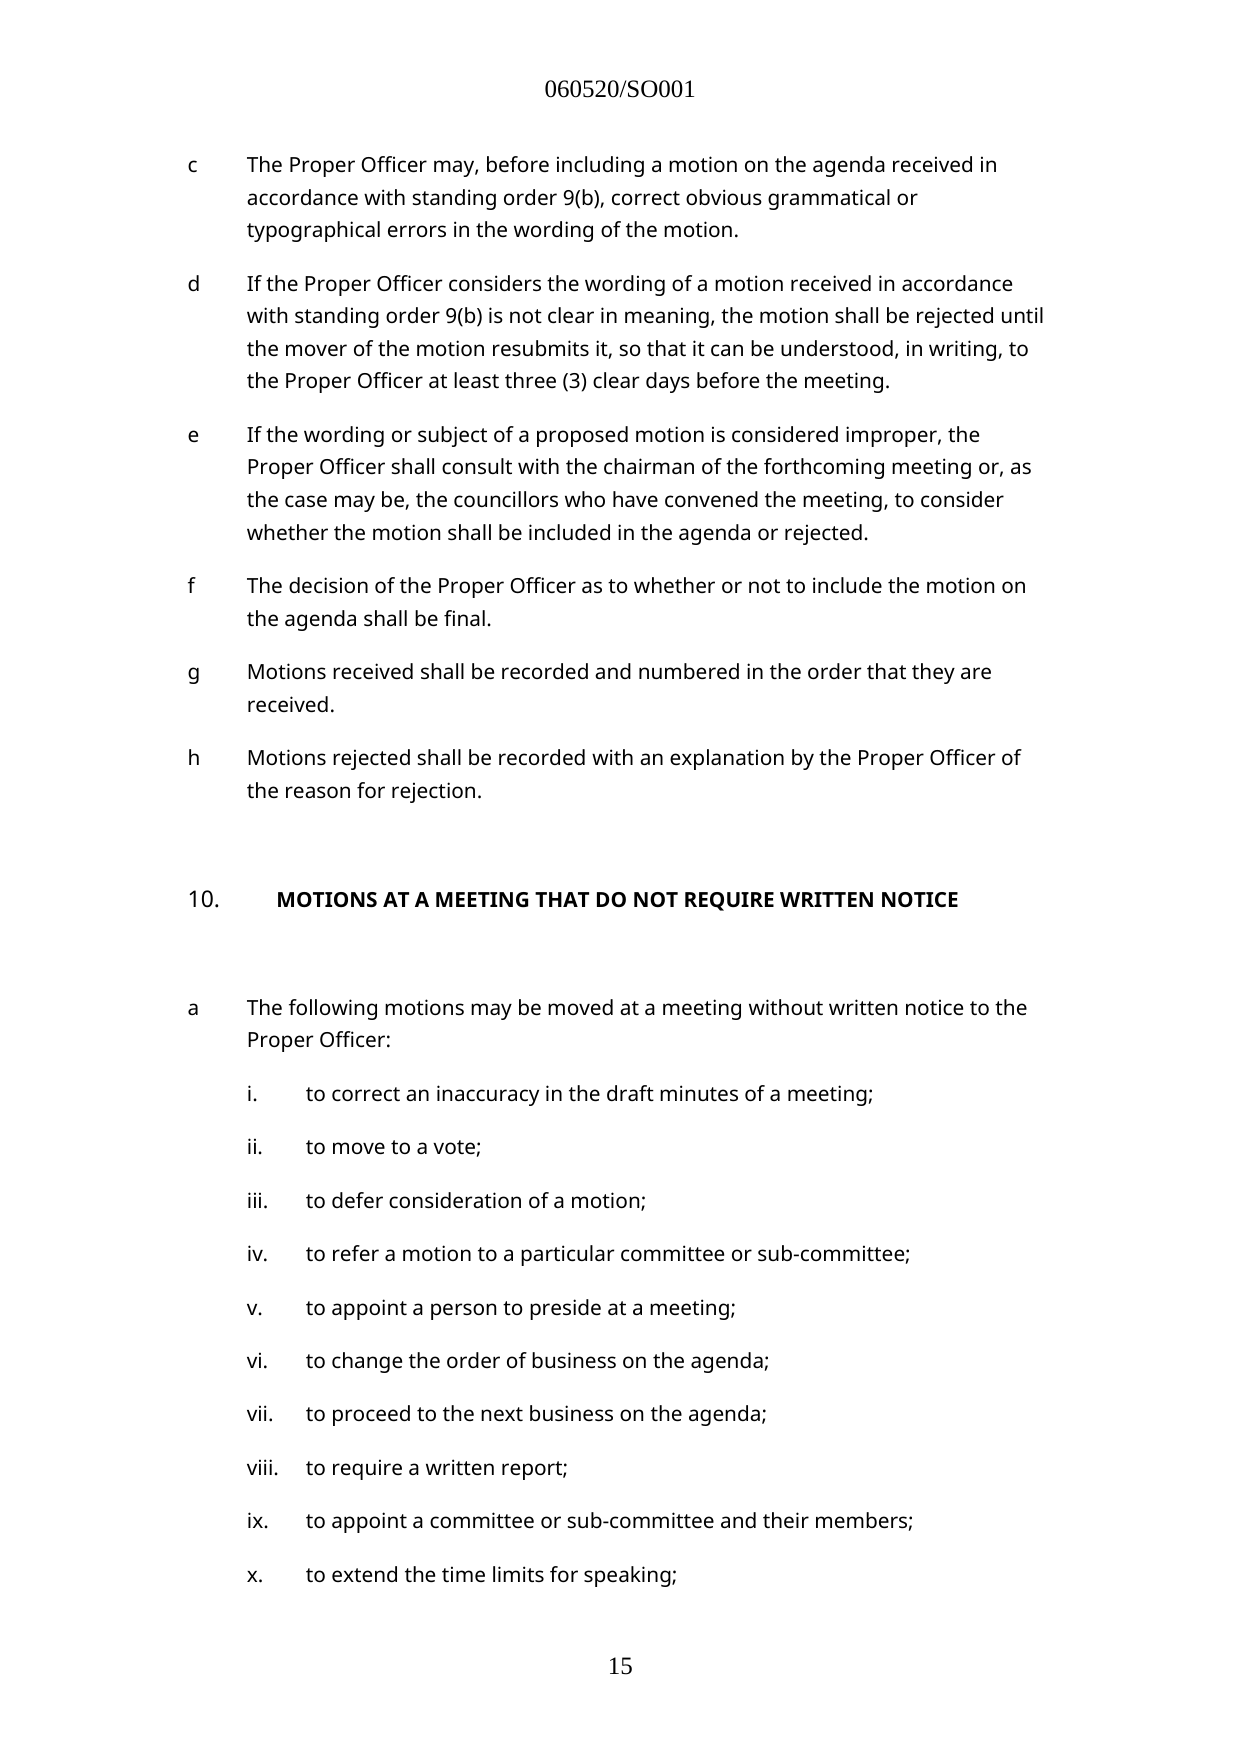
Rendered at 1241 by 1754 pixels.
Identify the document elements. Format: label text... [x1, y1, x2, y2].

list Motions received shall be recorded and numbered in the order that they are received. [187, 657, 1053, 718]
list The Proper Officer may, before including a motion on the agenda received in accordance with standing order 9(b), correct obvious grammatical or typographical errors in the wording of the motion. [187, 150, 1053, 244]
list If the wording or subject of a proposed motion is considered improper, the Proper Officer shall consult with the chairman of the forthcoming meeting or, as the case may be, the councillors who have convened the meeting, to consider whether the motion shall be included in the agenda or rejected. [187, 420, 1053, 546]
list to move to a vote; [247, 1132, 1053, 1161]
list The decision of the Proper Officer as to whether or not to include the motion on the agenda shall be final. [187, 571, 1053, 632]
list Motions rejected shall be recorded with an explanation by the Proper Officer of the reason for rejection. [187, 743, 1053, 804]
list to proceed to the next business on the agenda; [247, 1399, 1053, 1428]
list to change the order of business on the agenda; [247, 1346, 1053, 1374]
list The following motions may be moved at a meeting without written notice to the Proper Officer: [187, 993, 1053, 1054]
list to appoint a person to preside at a meeting; [247, 1293, 1053, 1321]
list to require a written report; [247, 1453, 1053, 1481]
list to refer a motion to a particular committee or sub-committee; [247, 1239, 1053, 1268]
list to defer consideration of a motion; [247, 1186, 1053, 1214]
list to extend the time limits for speaking; [247, 1560, 1053, 1588]
subtitle MOTIONS AT A MEETING THAT DO NOT REQUIRE WRITTEN NOTICE [187, 883, 1053, 914]
list to correct an inaccuracy in the draft minutes of a meeting; [247, 1079, 1053, 1107]
list to appoint a committee or sub-committee and their members; [247, 1506, 1053, 1535]
list If the Proper Officer considers the wording of a motion received in accordance with standing order 9(b) is not clear in meaning, the motion shall be rejected until the mover of the motion resubmits it, so that it can be understood, in writing, to the Proper Officer at least three (3) clear days before the meeting. [187, 269, 1053, 395]
